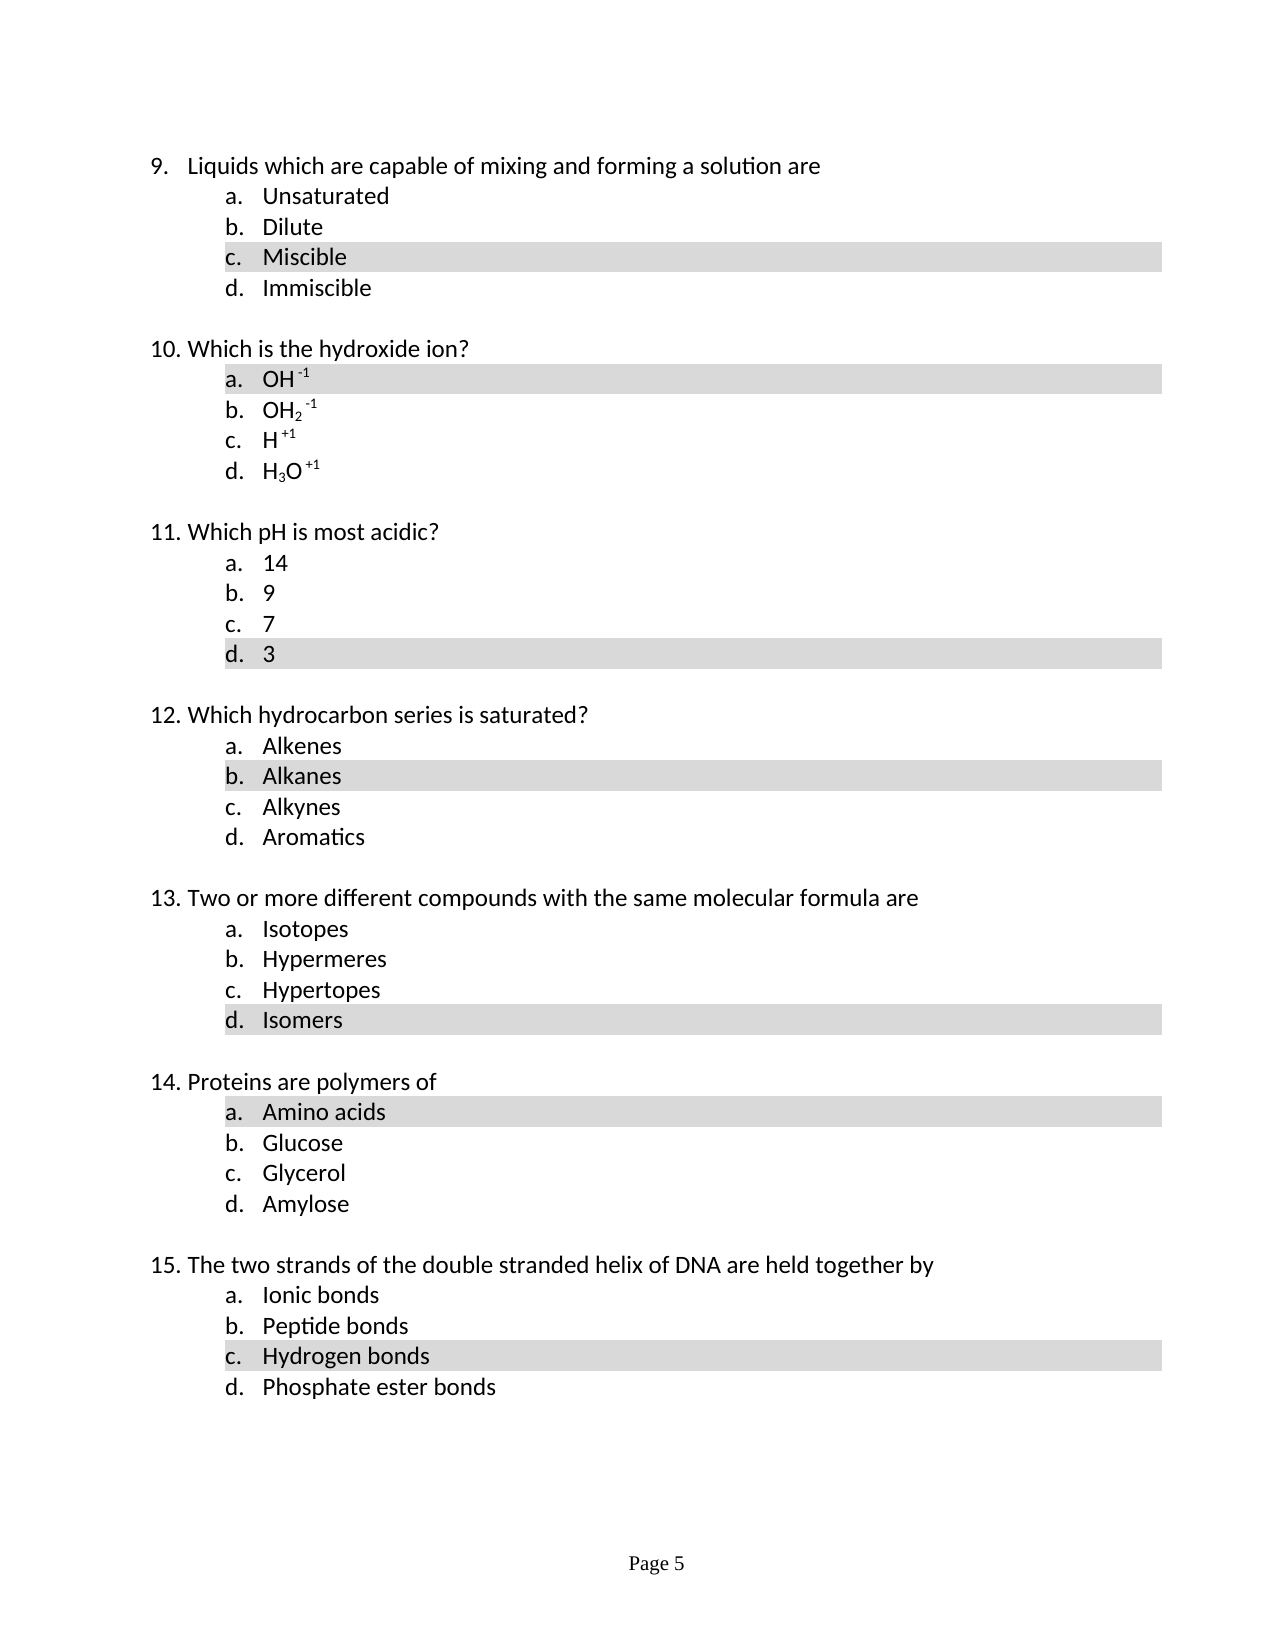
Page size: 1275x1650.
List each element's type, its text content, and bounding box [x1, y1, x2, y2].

list H +1 [225, 425, 1162, 455]
list 9 [225, 577, 1162, 608]
list 14 [225, 547, 1162, 577]
list The two strands of the double stranded helix of DNA are held together by [150, 1249, 1162, 1279]
list Two or more different compounds with the same molecular formula are [150, 882, 1162, 913]
list 3 [225, 638, 1162, 669]
list Which is the hydroxide ion? [150, 333, 1162, 364]
list Alkenes [225, 730, 1162, 760]
list Proteins are polymers of [150, 1066, 1162, 1096]
list Isotopes [225, 913, 1162, 943]
list Liquids which are capable of mixing and forming a solution are [150, 150, 1162, 181]
list Alkynes [225, 791, 1162, 821]
list Immiscible [225, 272, 1162, 303]
list H3O +1 [225, 455, 1162, 486]
list Hypertopes [225, 974, 1162, 1004]
list Unsaturated [225, 181, 1162, 211]
list Peptide bonds [225, 1310, 1162, 1340]
list Glycerol [225, 1157, 1162, 1188]
list Amylose [225, 1188, 1162, 1218]
list Ionic bonds [225, 1279, 1162, 1310]
list Amino acids [225, 1096, 1162, 1127]
list Glucose [225, 1127, 1162, 1157]
list Isomers [225, 1004, 1162, 1035]
list Dilute [225, 211, 1162, 242]
list Miscible [225, 242, 1162, 272]
list OH -1 [225, 364, 1162, 394]
list Hydrogen bonds [225, 1340, 1162, 1371]
list Hypermeres [225, 943, 1162, 974]
list Which pH is most acidic? [150, 516, 1162, 547]
list Aromatics [225, 821, 1162, 852]
list Alkanes [225, 760, 1162, 791]
list Which hydrocarbon series is saturated? [150, 699, 1162, 730]
list Phosphate ester bonds [225, 1371, 1162, 1401]
list 7 [225, 608, 1162, 638]
list OH2 -1 [225, 394, 1162, 425]
